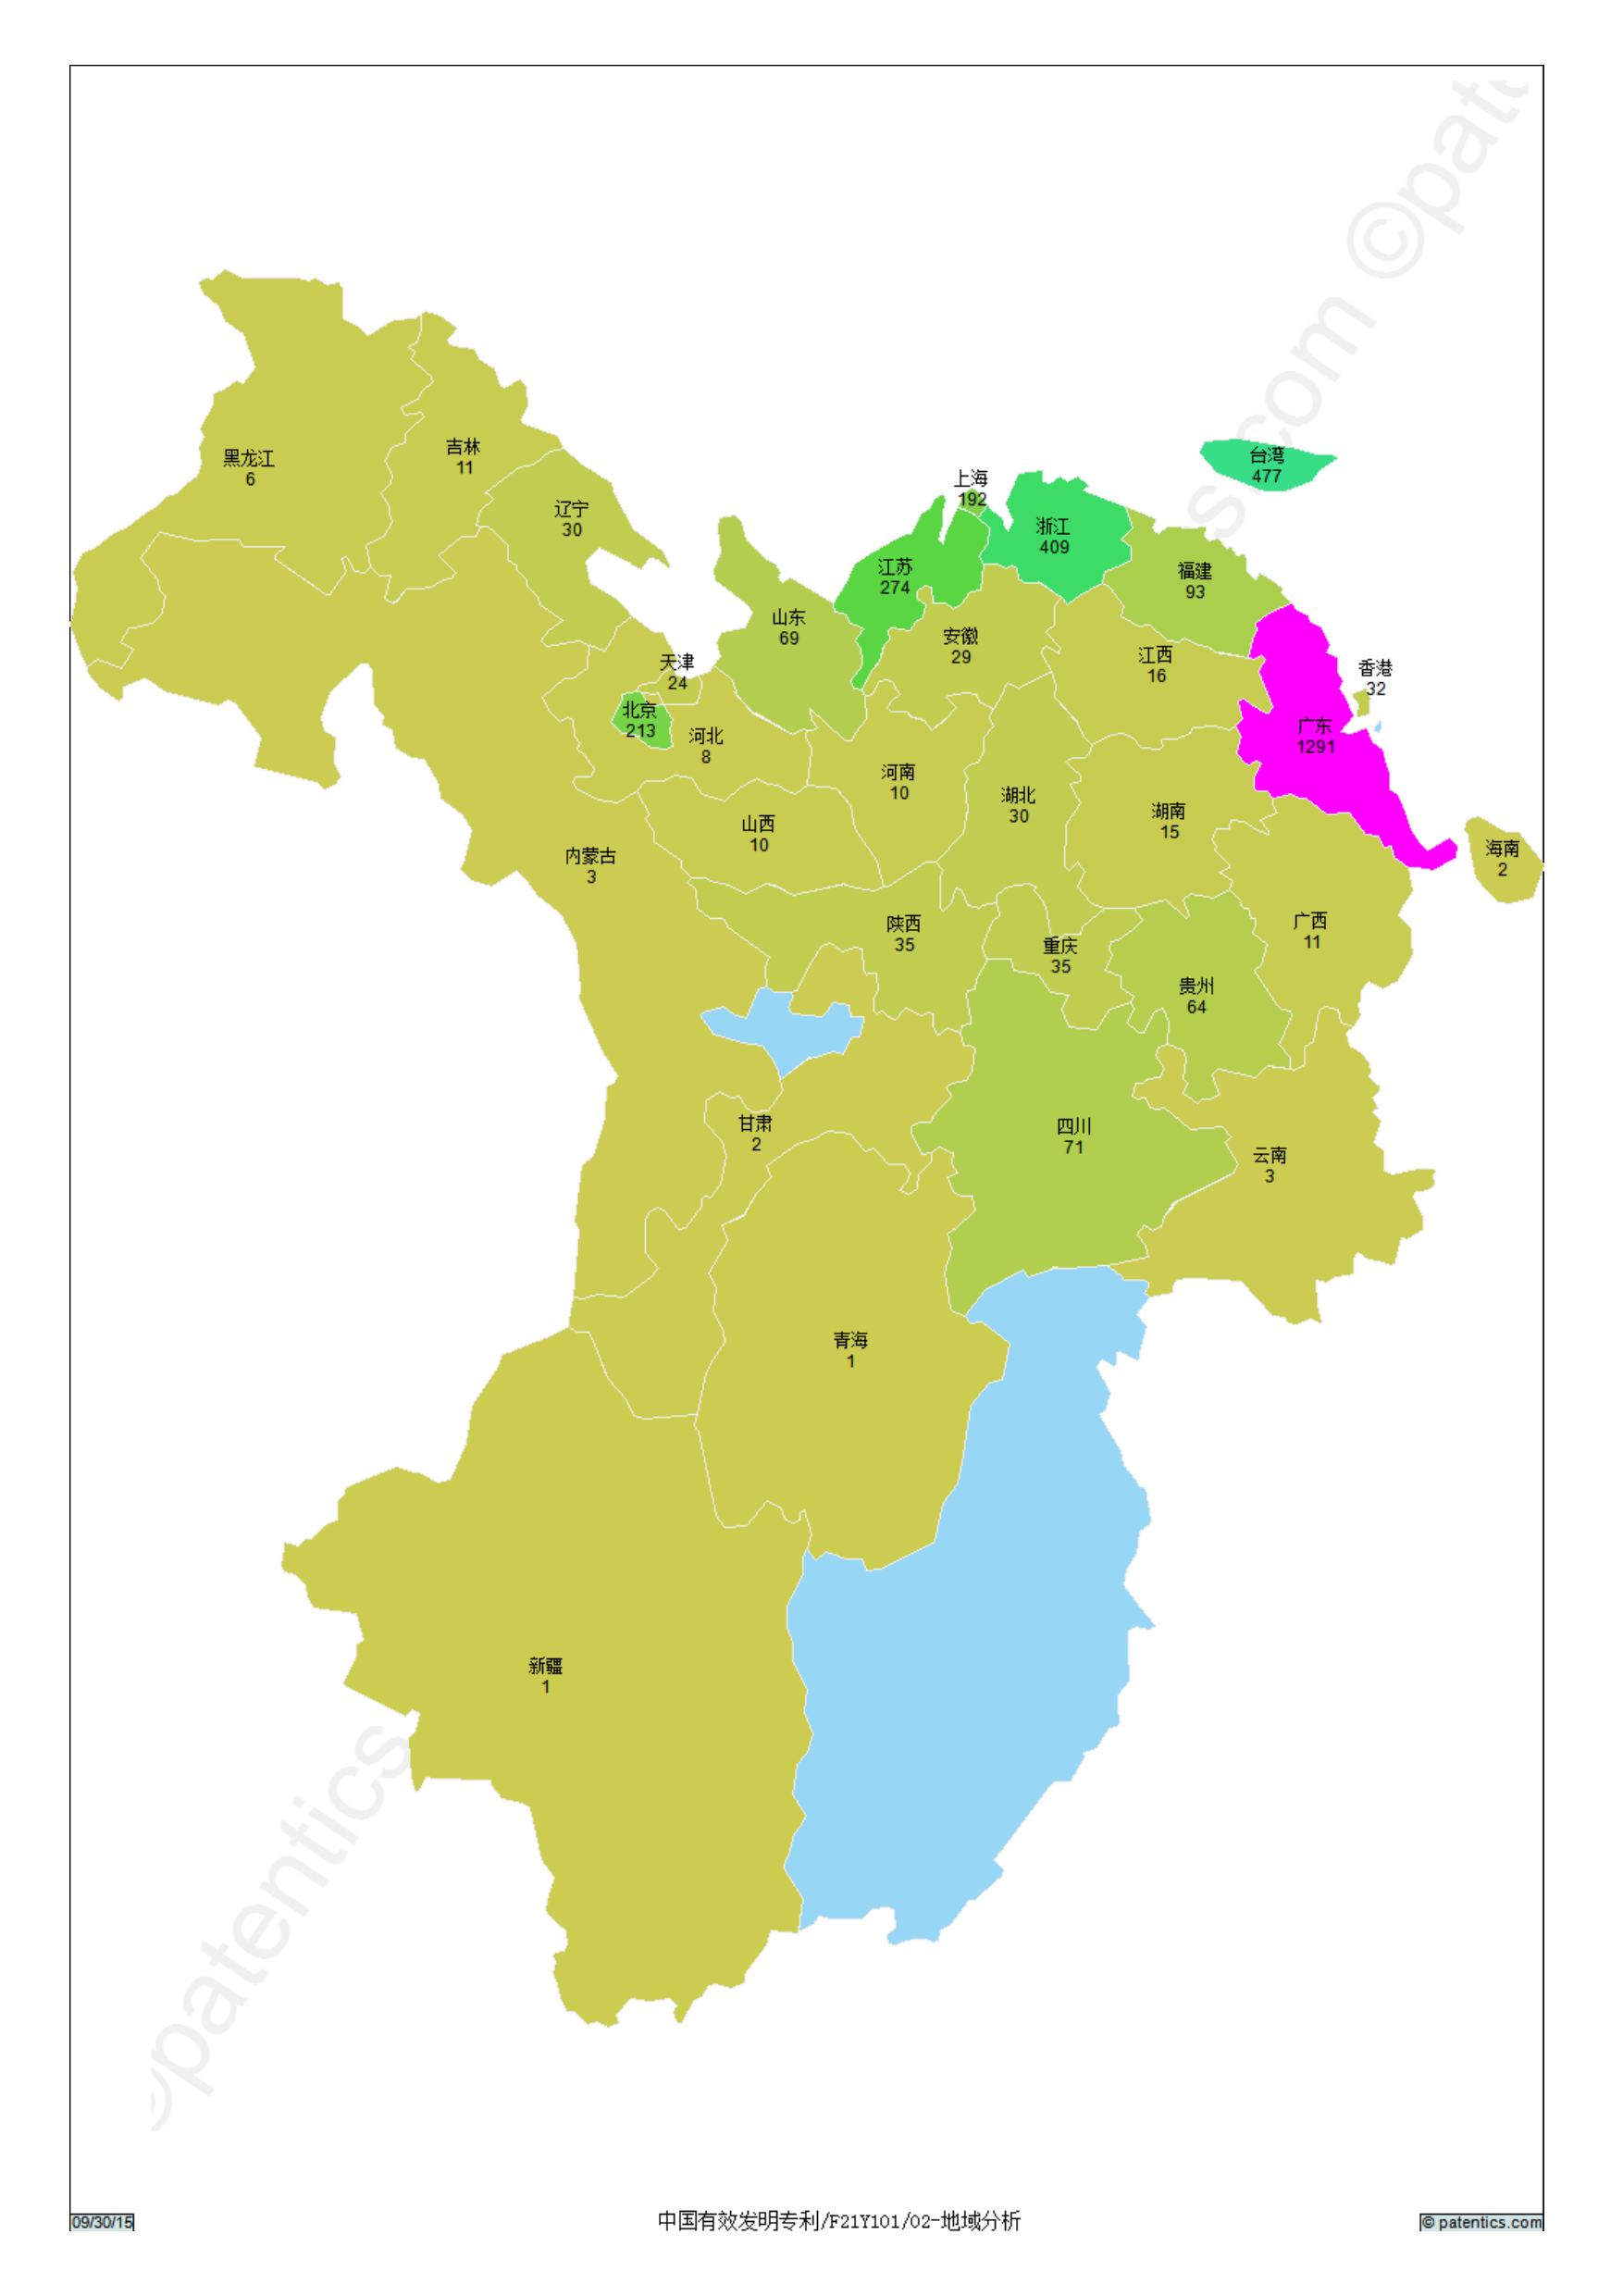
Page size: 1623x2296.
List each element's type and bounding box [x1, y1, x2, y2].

picture [69, 65, 1544, 2231]
